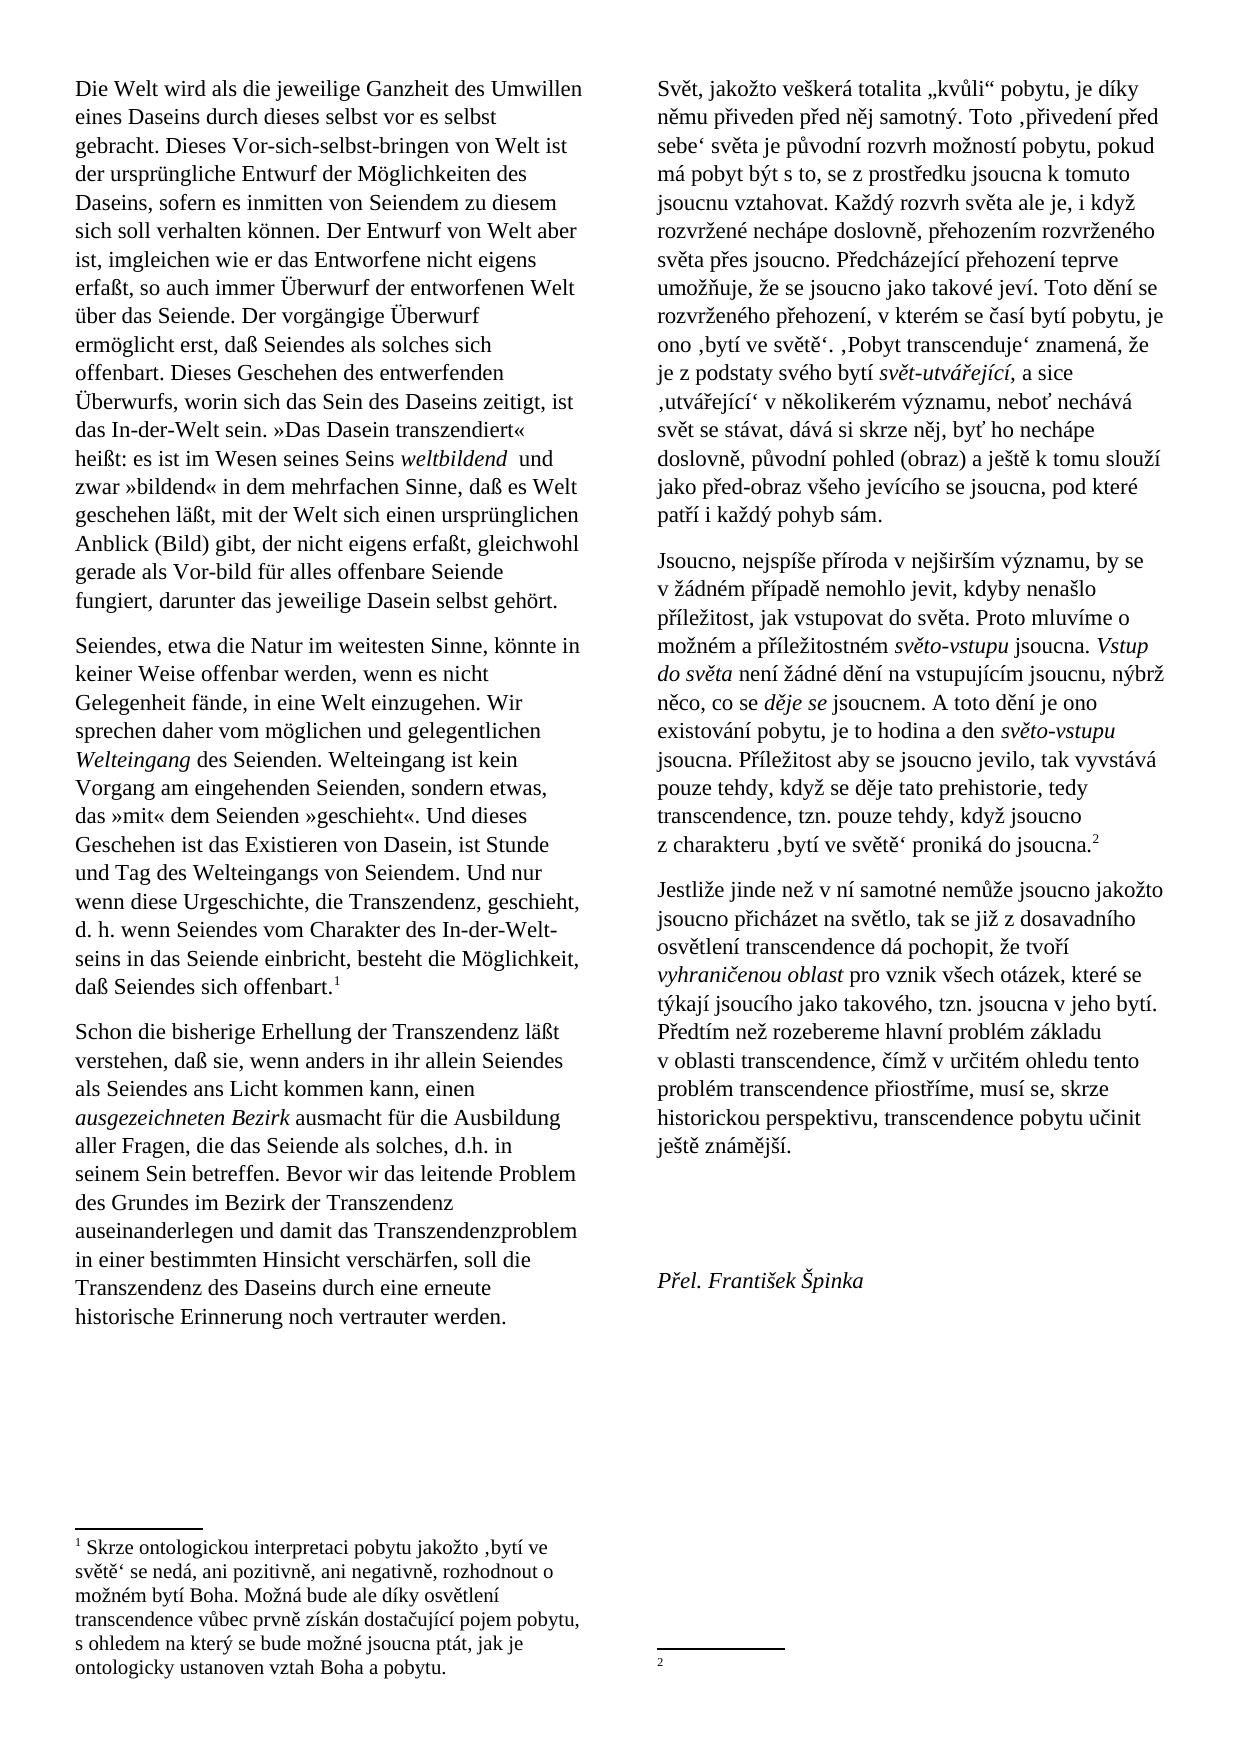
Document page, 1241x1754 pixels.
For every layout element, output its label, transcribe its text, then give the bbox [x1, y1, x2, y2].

text Jestliže jinde než v ní samotné nemůže jsoucno jakožto jsoucno přicházet na světlo, tak se již z dosavadního osvětlení transcendence dá pochopit, že tvoří vyhraničenou oblast pro vznik všech otázek, které se týkají jsoucího jako takového, tzn. jsoucna v jeho bytí. Předtím než rozebereme hlavní problém základu v oblasti transcendence, čímž v určitém ohledu tento problém transcendence přiostříme, musí se, skrze historickou perspektivu, transcendence pobytu učinit ještě známější. [657, 876, 1165, 1158]
text Seiendes, etwa die Natur im weitesten Sinne, könnte in keiner Weise offenbar werden, wenn es nicht Gelegenheit fände, in eine Welt einzugehen. Wir sprechen daher vom möglichen und gelegentlichen Welteingang des Seienden. Welteingang ist kein Vorgang am eingehenden Seienden, sondern etwas, das »mit« dem Seienden »geschieht«. Und dieses Geschehen ist das Existieren von Dasein, ist Stunde und Tag des Welteingangs von Seiendem. Und nur wenn diese Urgeschichte, die Transzendenz, geschieht, d. h. wenn Seiendes vom Charakter des In-der-Welt-seins in das Seiende einbricht, besteht die Möglichkeit, daß Seiendes sich offenbart. [75, 632, 583, 999]
text Die Welt wird als die jeweilige Ganzheit des Umwillen eines Daseins durch dieses selbst vor es selbst gebracht. Dieses Vor-sich-selbst-bringen von Welt ist der ursprüngliche Entwurf der Möglichkeiten des Daseins, sofern es inmitten von Seiendem zu diesem sich soll verhalten können. Der Entwurf von Welt aber ist, imgleichen wie er das Entworfene nicht eigens erfaßt, so auch immer Überwurf der entworfenen Welt über das Seiende. Der vorgängige Überwurf ermöglicht erst, daß Seiendes als solches sich offenbart. Dieses Geschehen des entwerfenden Überwurfs, worin sich das Sein des Daseins zeitigt, ist das In-der-Welt sein. »Das Dasein transzendiert« heißt: es ist im Wesen seines Seins weltbildend und zwar »bildend« in dem mehrfachen Sinne, daß es Welt geschehen läßt, mit der Welt sich einen ursprünglichen Anblick (Bild) gibt, der nicht eigens erfaßt, gleichwohl gerade als Vor-bild für alles offenbare Seiende fungiert, darunter das jeweilige Dasein selbst gehört. [75, 75, 583, 613]
text Schon die bisherige Erhellung der Transzendenz läßt verstehen, daß sie, wenn anders in ihr allein Seiendes als Seiendes ans Licht kommen kann, einen ausgezeichneten Bezirk ausmacht für die Ausbildung aller Fragen, die das Seiende als solches, d.h. in seinem Sein betreffen. Bevor wir das leitende Problem des Grundes im Bezirk der Transzendenz auseinanderlegen und damit das Transzendenzproblem in einer bestimmten Hinsicht verschärfen, soll die Transzendenz des Daseins durch eine erneute historische Erinnerung noch vertrauter werden.Svět, jakožto veškerá totalita „kvůli“ pobytu, je díky němu přiveden před něj samotný. Toto ‚přivedení před sebe‘ světa je původní rozvrh možností pobytu, pokud má pobyt být s to, se z prostředku jsoucna k tomuto jsoucnu vztahovat. Každý rozvrh světa ale je, i když rozvržené nechápe doslovně, přehozením rozvrženého světa přes jsoucno. Předcházející přehození teprve umožňuje, že se jsoucno jako takové jeví. Toto dění se rozvrženého přehození, v kterém se časí bytí pobytu, je ono ‚bytí ve světě‘. ‚Pobyt transcenduje‘ znamená, že je z podstaty svého bytí svět-utvářející, a sice ‚utvářející‘ v několikerém významu, neboť nechává svět se stávat, dává si skrze něj, byť ho nechápe doslovně, původní pohled (obraz) a ještě k tomu slouží jako před-obraz všeho jevícího se jsoucna, pod které patří i každý pohyb sám. [75, 1018, 583, 1329]
text Přel. František Špinka [657, 1267, 1165, 1294]
text Jsoucno, nejspíše příroda v nejširším významu, by se v žádném případě nemohlo jevit, kdyby nenašlo příležitost, jak vstupovat do světa. Proto mluvíme o možném a příležitostném světo-vstupu jsoucna. Vstup do světa není žádné dění na vstupujícím jsoucnu, nýbrž něco, co se děje se jsoucnem. A toto dění je ono existování pobytu, je to hodina a den světo-vstupu jsoucna. Příležitost aby se jsoucno jevilo, tak vyvstává pouze tehdy, když se děje tato prehistorie, tedy transcendence, tzn. pouze tehdy, když jsoucno z charakteru ‚bytí ve světě‘ proniká do jsoucna. [657, 547, 1165, 857]
